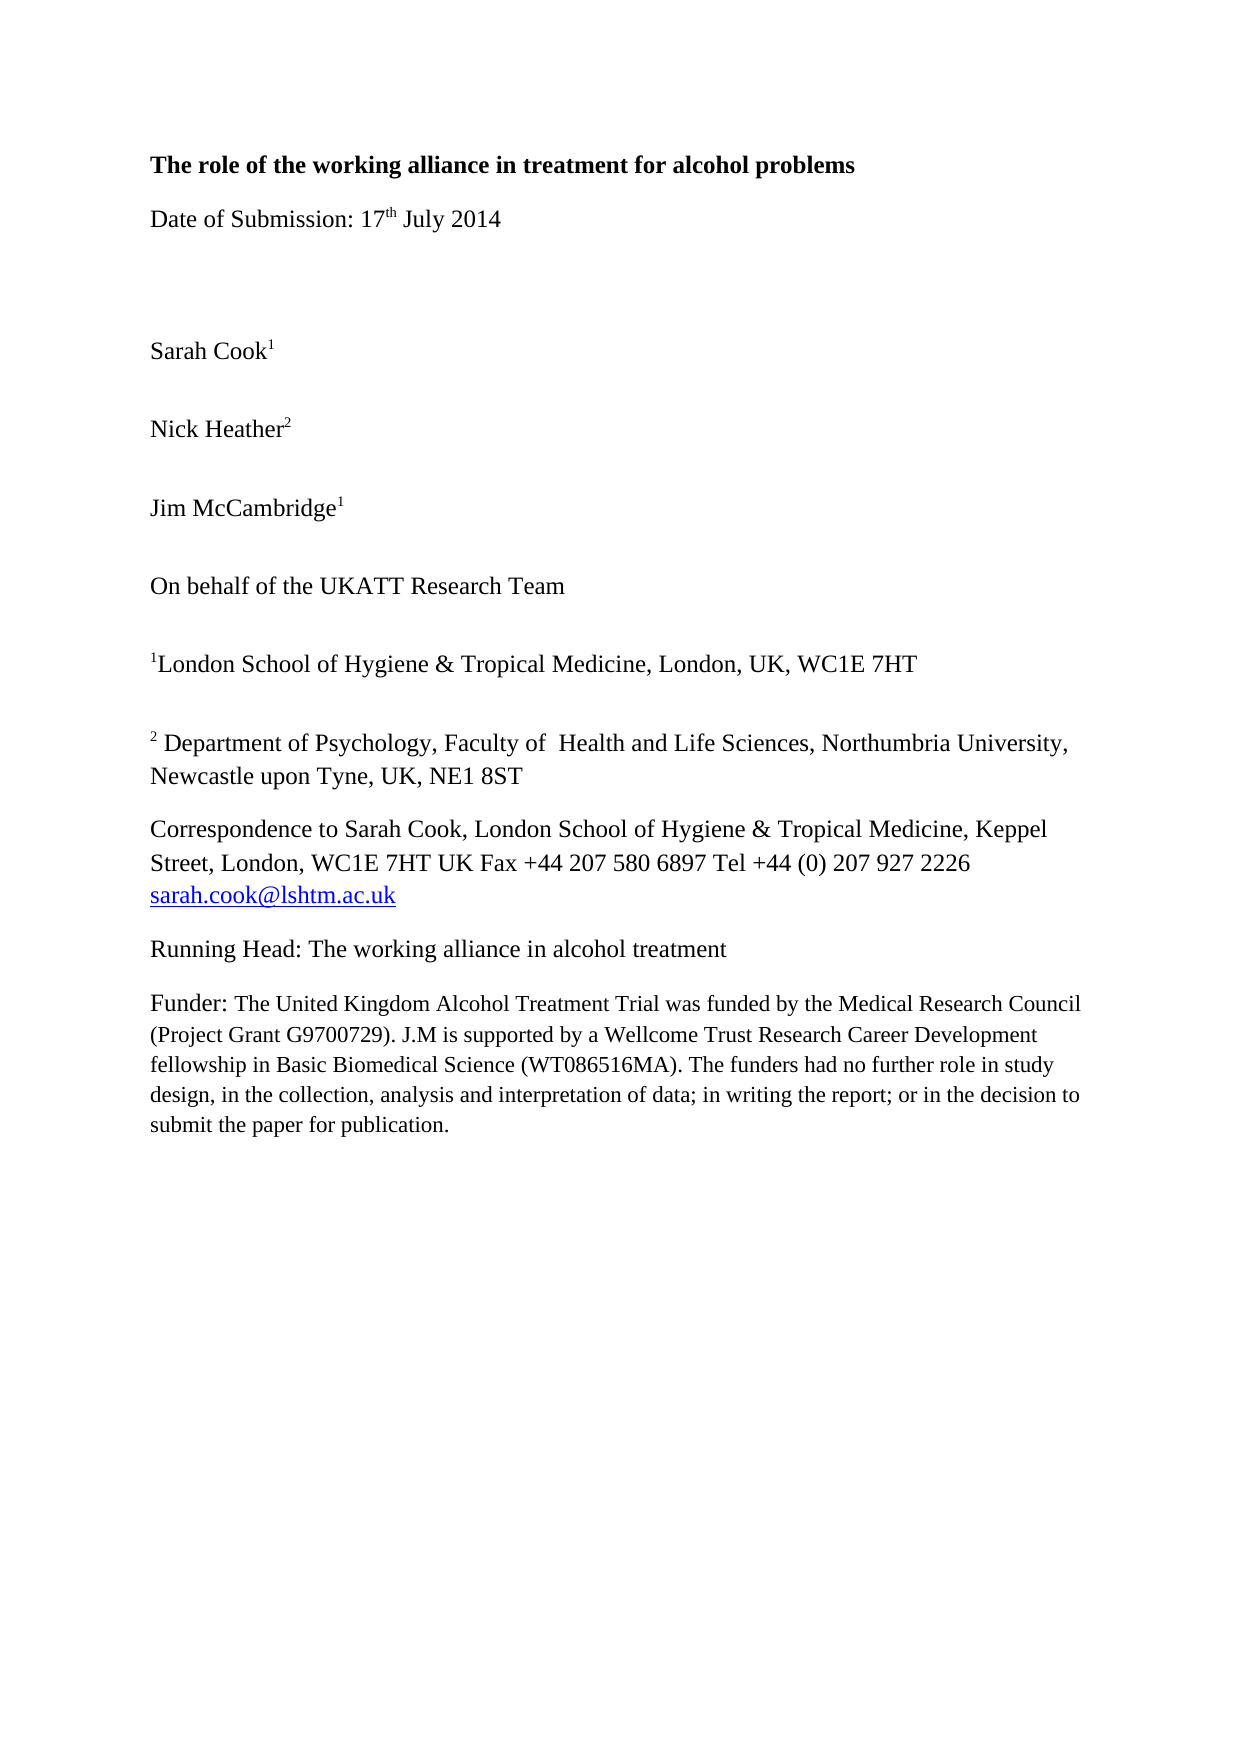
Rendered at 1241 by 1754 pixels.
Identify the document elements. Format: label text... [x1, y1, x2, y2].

text 2 Department of Psychology, Faculty of Health and Life Sciences, Northumbria University, Newcastle upon Tyne, UK, NE1 8ST [150, 728, 1090, 789]
text Running Head: The working alliance in alcohol treatment [150, 934, 1090, 963]
text Nick Heather2 [150, 414, 1090, 443]
text 1London School of Hygiene & Tropical Medicine, London, UK, WC1E 7HT [150, 649, 1090, 678]
text Sarah Cook1 [150, 336, 1090, 365]
text Correspondence to Sarah Cook, London School of Hygiene & Tropical Medicine, Keppel Street, London, WC1E 7HT UK Fax +44 207 580 6897 Tel +44 (0) 207 927 2226 sarah.cook@lshtm.ac.uk [150, 814, 1090, 909]
text Funder: The United Kingdom Alcohol Treatment Trial was funded by the Medical Research Council (Project Grant G9700729). J.M is supported by a Wellcome Trust Research Career Development fellowship in Basic Biomedical Science (WT086516MA). The funders had no further role in study design, in the collection, analysis and interpretation of data; in writing the report; or in the decision to submit the paper for publication. [150, 988, 1090, 1138]
text Date of Submission: 17th July 2014 [150, 204, 1090, 233]
text On behalf of the UKATT Research Team [150, 571, 1090, 600]
text Jim McCambridge1 [150, 493, 1090, 521]
text The role of the working alliance in treatment for alcohol problems [150, 150, 1090, 179]
